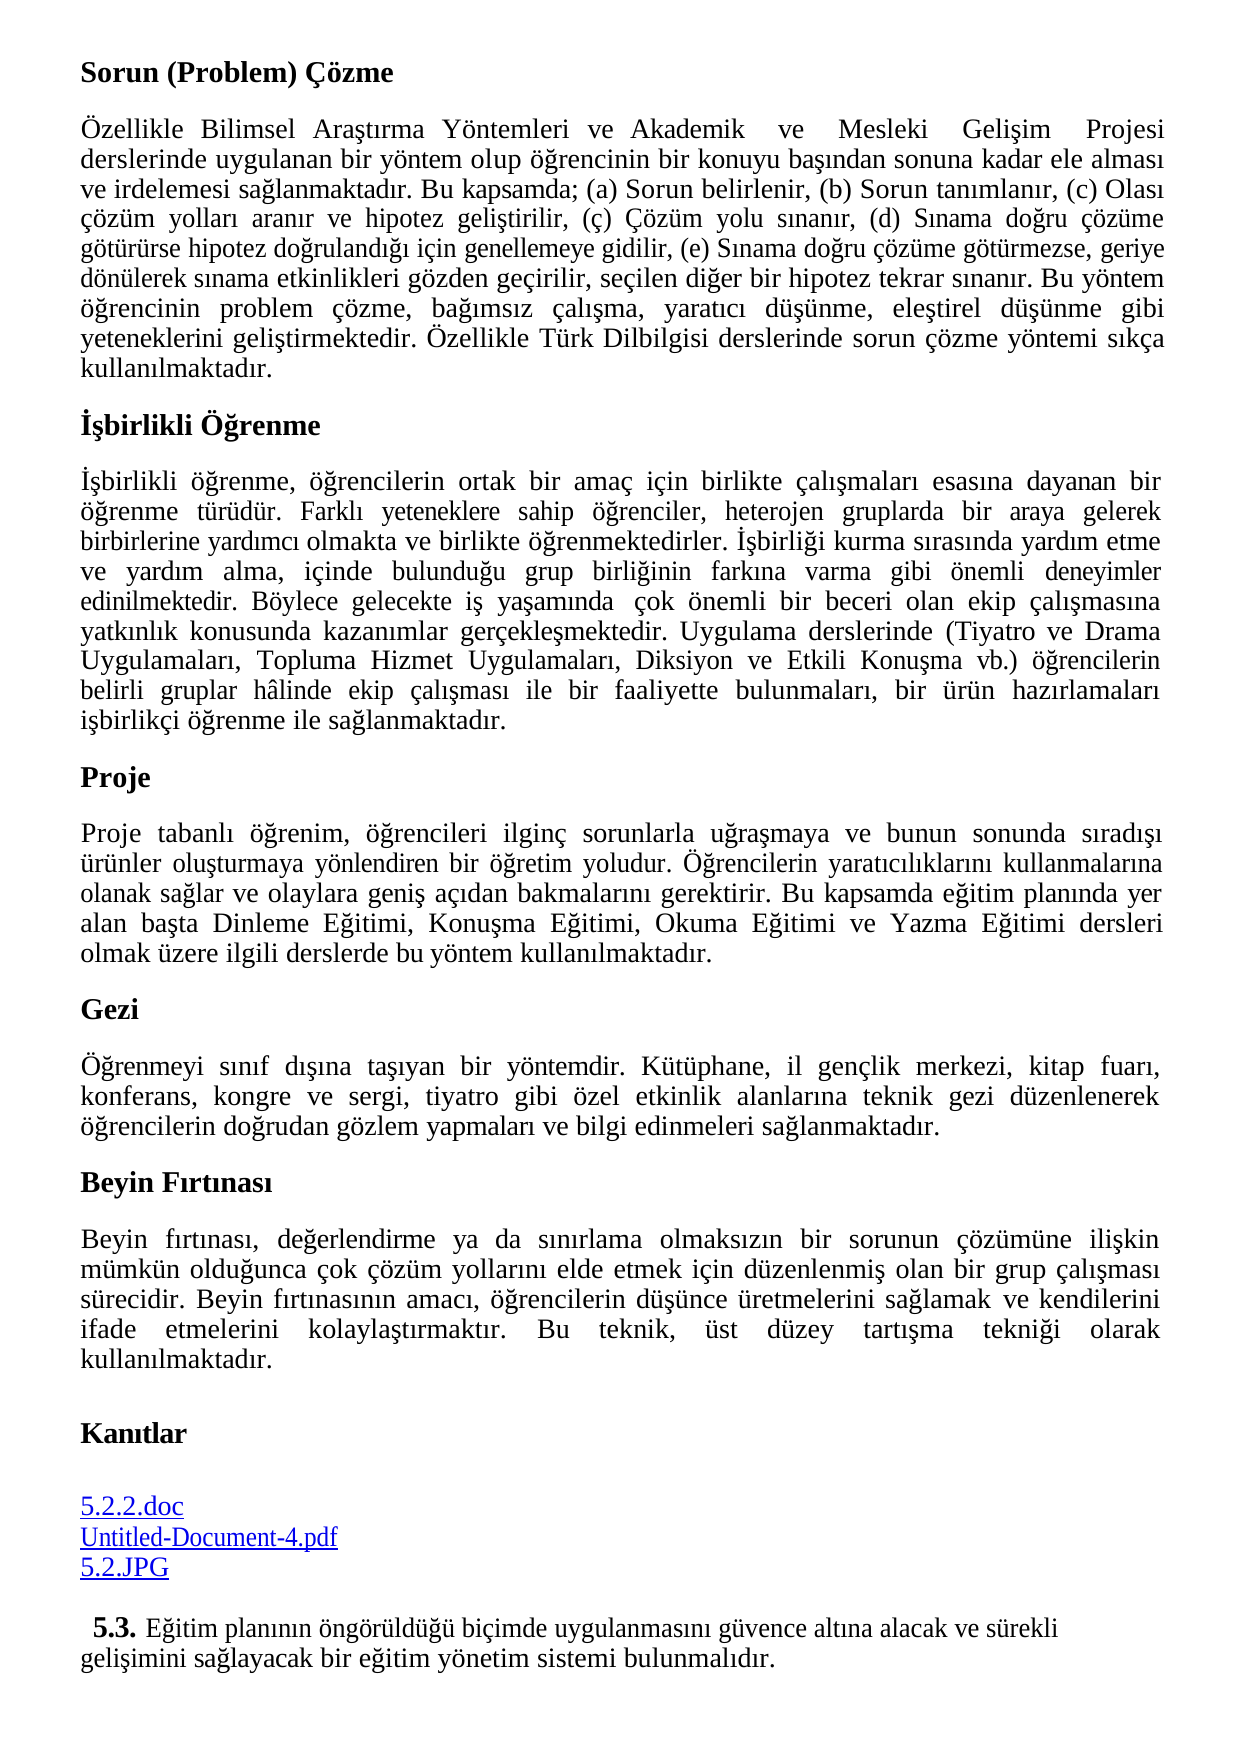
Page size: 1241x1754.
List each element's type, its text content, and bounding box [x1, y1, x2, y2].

text Untitled-Document-4.pdf 5.2.JPG [80, 1523, 423, 1582]
text 5.2.2.doc [80, 1491, 1196, 1522]
subtitle Kanıtlar [80, 1415, 1196, 1450]
text Öğrenmeyi sınıf dışına taşıyan bir yöntemdir. Kütüphane, il gençlik merkezi, kitap fuarı, konferans, kongre ve sergi, tiyatro gibi özel etkinlik alanlarına teknik gezi düzenlenerek öğrencilerin doğrudan gözlem yapmaları ve bilgi edinmeleri sağlanmaktadır. [80, 1052, 1160, 1141]
list Eğitim planının öngörüldüğü biçimde uygulanmasını güvence altına alacak ve sürekli gelişimini sağlayacak bir eğitim yönetim sistemi bulunmalıdır. [80, 1612, 1139, 1673]
text Proje tabanlı öğrenim, öğrencileri ilginç sorunlarla uğraşmaya ve bunun sonunda sıradışı ürünler oluşturmaya yönlendiren bir öğretim yoludur. Öğrencilerin yaratıcılıklarını kullanmalarına olanak sağlar ve olaylara geniş açıdan bakmalarını gerektirir. Bu kapsamda eğitim planında yer alan başta Dinleme Eğitimi, Konuşma Eğitimi, Okuma Eğitimi ve Yazma Eğitimi dersleri olmak üzere ilgili derslerde bu yöntem kullanılmaktadır. [80, 819, 1163, 968]
subtitle İşbirlikli Öğrenme [80, 407, 1196, 441]
text Beyin fırtınası, değerlendirme ya da sınırlama olmaksızın bir sorunun çözümüne ilişkin mümkün olduğunca çok çözüm yollarını elde etmek için düzenlenmiş olan bir grup çalışması sürecidir. Beyin fırtınasının amacı, öğrencilerin düşünce üretmelerini sağlamak ve kendilerini ifade etmelerini kolaylaştırmaktır. Bu teknik, üst düzey tartışma tekniği olarak kullanılmaktadır. [80, 1225, 1161, 1374]
text İşbirlikli öğrenme, öğrencilerin ortak bir amaç için birlikte çalışmaları esasına dayanan bir öğrenme türüdür. Farklı yeteneklere sahip öğrenciler, heterojen gruplarda bir araya gelerek birbirlerine yardımcı olmakta ve birlikte öğrenmektedirler. İşbirliği kurma sırasında yardım etme ve yardım alma, içinde bulunduğu grup birliğinin farkına varma gibi önemli deneyimler edinilmektedir. Böylece gelecekte iş yaşamında çok önemli bir beceri olan ekip çalışmasına yatkınlık konusunda kazanımlar gerçekleşmektedir. Uygulama derslerinde (Tiyatro ve Drama Uygulamaları, Topluma Hizmet Uygulamaları, Diksiyon ve Etkili Konuşma vb.) öğrencilerin belirli gruplar hâlinde ekip çalışması ile bir faaliyette bulunmaları, bir ürün hazırlamaları işbirlikçi öğrenme ile sağlanmaktadır. [80, 467, 1161, 736]
subtitle Proje [80, 759, 1196, 793]
subtitle Gezi [80, 992, 1196, 1026]
subtitle Sorun (Problem) Çözme [80, 54, 1196, 89]
subtitle Beyin Fırtınası [80, 1165, 1196, 1199]
text Özellikle Bilimsel Araştırma Yöntemleri ve Akademik ve Mesleki Gelişim Projesi derslerinde uygulanan bir yöntem olup öğrencinin bir konuyu başından sonuna kadar ele alması ve irdelemesi sağlanmaktadır. Bu kapsamda; (a) Sorun belirlenir, (b) Sorun tanımlanır, (c) Olası çözüm yolları aranır ve hipotez geliştirilir, (ç) Çözüm yolu sınanır, (d) Sınama doğru çözüme götürürse hipotez doğrulandığı için genellemeye gidilir, (e) Sınama doğru çözüme götürmezse, geriye dönülerek sınama etkinlikleri gözden geçirilir, seçilen diğer bir hipotez tekrar sınanır. Bu yöntem öğrencinin problem çözme, bağımsız çalışma, yaratıcı düşünme, eleştirel düşünme gibi yeteneklerini geliştirmektedir. Özellikle Türk Dilbilgisi derslerinde sorun çözme yöntemi sıkça kullanılmaktadır. [80, 114, 1165, 383]
